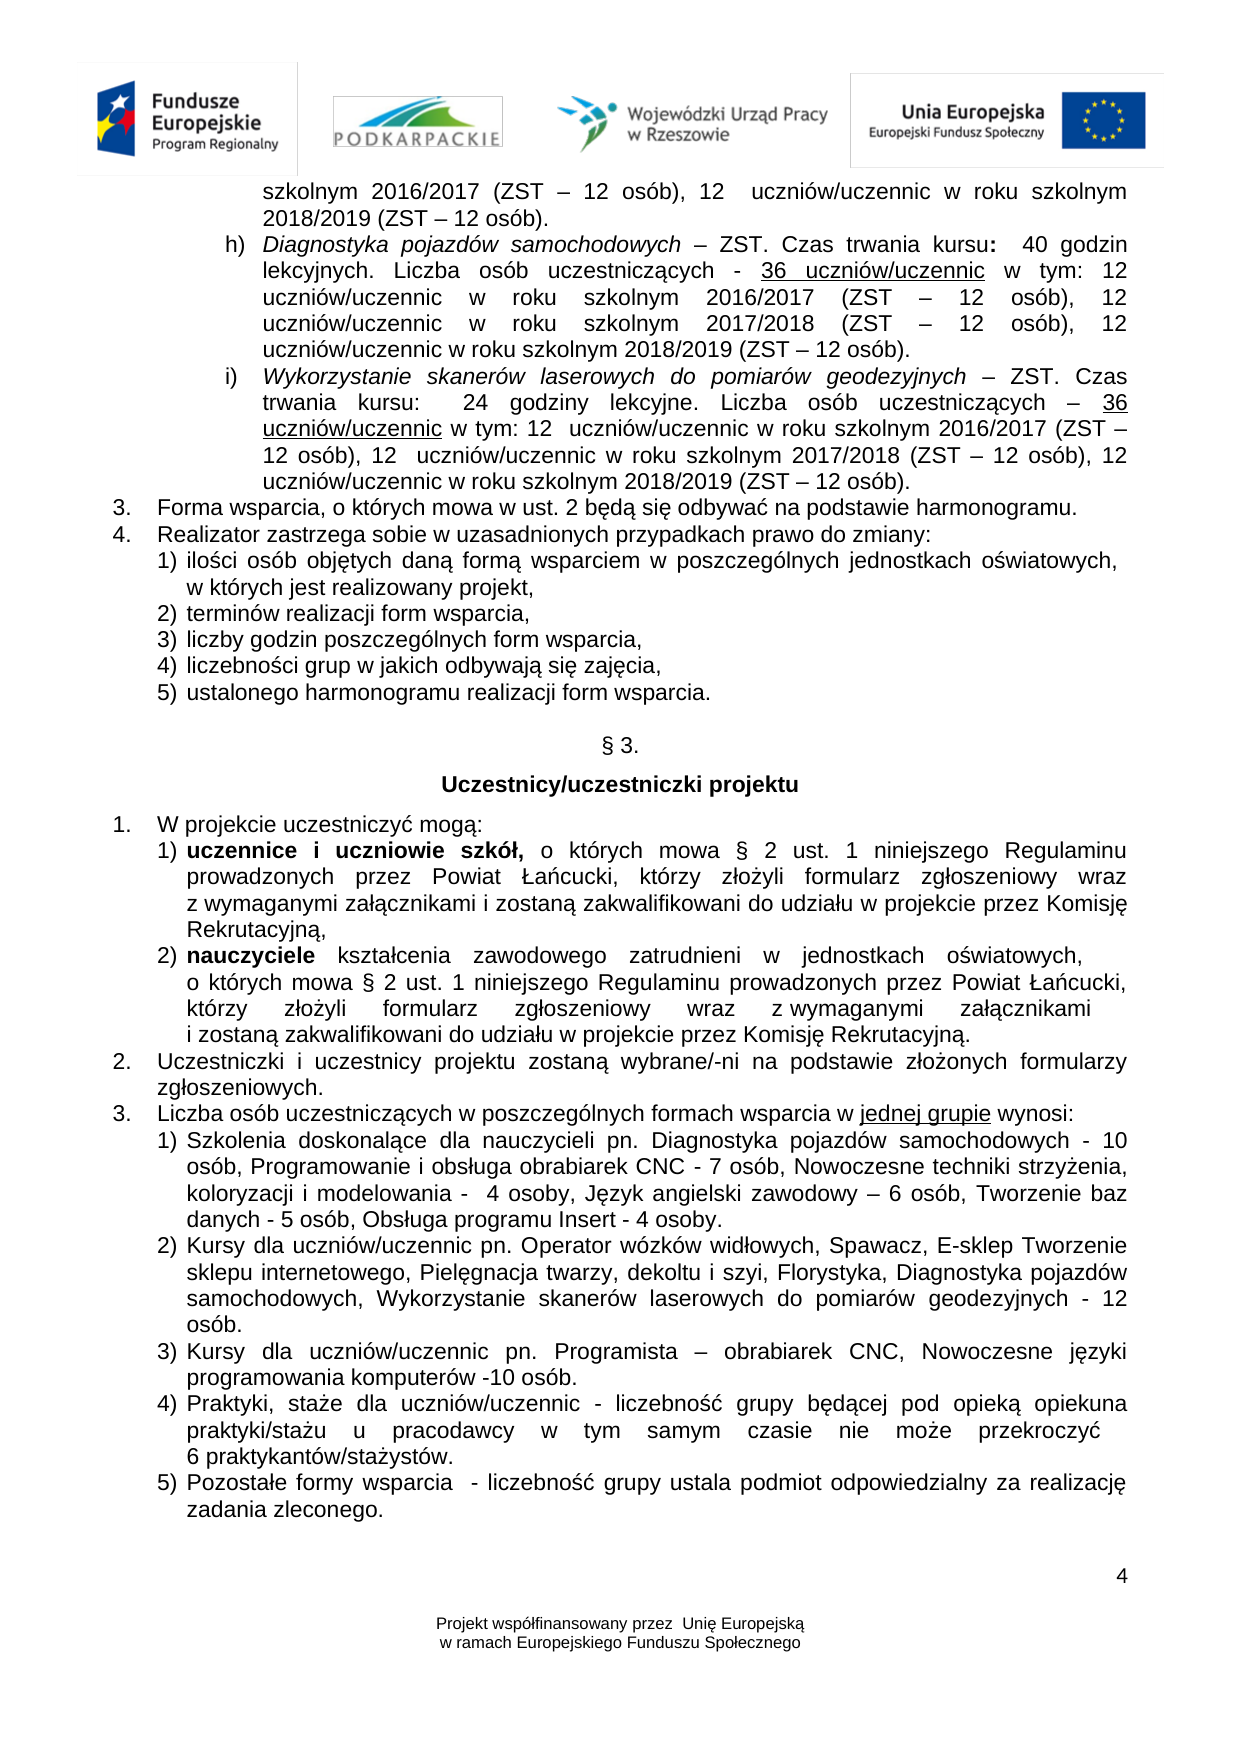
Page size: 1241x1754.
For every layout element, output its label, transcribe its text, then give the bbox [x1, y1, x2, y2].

picture [75, 60, 1166, 178]
list Forma wsparcia, o których mowa w ust. 2 będą się odbywać na podstawie harmonogramu. [112, 494, 1128, 521]
list W projekcie uczestniczyć mogą: [112, 811, 1128, 837]
list Praktyki, staże dla uczniów/uczennic - liczebność grupy będącej pod opieką opiekuna praktyki/stażu u pracodawcy w tym samym czasie nie może przekroczyć 6 praktykantów/stażystów. [157, 1390, 1128, 1469]
list Realizator zastrzega sobie w uzasadnionych przypadkach prawo do zmiany: [112, 521, 1128, 547]
list ilości osób objętych daną formą wsparciem w poszczególnych jednostkach oświatowych, w których jest realizowany projekt, [157, 547, 1128, 600]
list terminów realizacji form wsparcia, [157, 600, 1128, 626]
text § 3. [112, 732, 1128, 758]
list Kursy dla uczniów/uczennic pn. Operator wózków widłowych, Spawacz, E-sklep Tworzenie sklepu internetowego, Pielęgnacja twarzy, dekoltu i szyi, Florystyka, Diagnostyka pojazdów samochodowych, Wykorzystanie skanerów laserowych do pomiarów geodezyjnych - 12 osób. [157, 1232, 1128, 1338]
list Szkolenia doskonalące dla nauczycieli pn. Diagnostyka pojazdów samochodowych - 10 osób, Programowanie i obsługa obrabiarek CNC - 7 osób, Nowoczesne techniki strzyżenia, koloryzacji i modelowania - 4 osoby, Język angielski zawodowy – 6 osób, Tworzenie baz danych - 5 osób, Obsługa programu Insert - 4 osoby. [157, 1127, 1128, 1232]
list uczennice i uczniowie szkół, o których mowa § 2 ust. 1 niniejszego Regulaminu prowadzonych przez Powiat Łańcucki, którzy złożyli formularz zgłoszeniowy wraz z wymaganymi załącznikami i zostaną zakwalifikowani do udziału w projekcie przez Komisję Rekrutacyjną, [157, 837, 1128, 942]
list Wykorzystanie skanerów laserowych do pomiarów geodezyjnych – ZST. Czas trwania kursu: 24 godziny lekcyjne. Liczba osób uczestniczących – 36 uczniów/uczennic w tym: 12 uczniów/uczennic w roku szkolnym 2016/2017 (ZST – 12 osób), 12 uczniów/uczennic w roku szkolnym 2017/2018 (ZST – 12 osób), 12 uczniów/uczennic w roku szkolnym 2018/2019 (ZST – 12 osób). [225, 363, 1128, 494]
list Liczba osób uczestniczących w poszczególnych formach wsparcia w jednej grupie wynosi: [112, 1100, 1128, 1127]
list ustalonego harmonogramu realizacji form wsparcia. [157, 679, 1128, 705]
list nauczyciele kształcenia zawodowego zatrudnieni w jednostkach oświatowych, o których mowa § 2 ust. 1 niniejszego Regulaminu prowadzonych przez Powiat Łańcucki, którzy złożyli formularz zgłoszeniowy wraz z wymaganymi załącznikami i zostaną zakwalifikowani do udziału w projekcie przez Komisję Rekrutacyjną. [157, 942, 1128, 1048]
text Uczestnicy/uczestniczki projektu [112, 771, 1128, 797]
list Uczestniczki i uczestnicy projektu zostaną wybrane/-ni na podstawie złożonych formularzy zgłoszeniowych. [112, 1048, 1128, 1100]
list Kursy dla uczniów/uczennic pn. Programista – obrabiarek CNC, Nowoczesne języki programowania komputerów -10 osób. [157, 1338, 1128, 1390]
list Diagnostyka pojazdów samochodowych – ZST. Czas trwania kursu: 40 godzin lekcyjnych. Liczba osób uczestniczących - 36 uczniów/uczennic w tym: 12 uczniów/uczennic w roku szkolnym 2016/2017 (ZST – 12 osób), 12 uczniów/uczennic w roku szkolnym 2017/2018 (ZST – 12 osób), 12 uczniów/uczennic w roku szkolnym 2018/2019 (ZST – 12 osób). [225, 231, 1128, 363]
list liczby godzin poszczególnych form wsparcia, [157, 626, 1128, 652]
list liczebności grup w jakich odbywają się zajęcia, [157, 652, 1128, 679]
list Pozostałe formy wsparcia - liczebność grupy ustala podmiot odpowiedzialny za realizację zadania zleconego. [157, 1469, 1128, 1522]
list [225, 148, 1128, 231]
